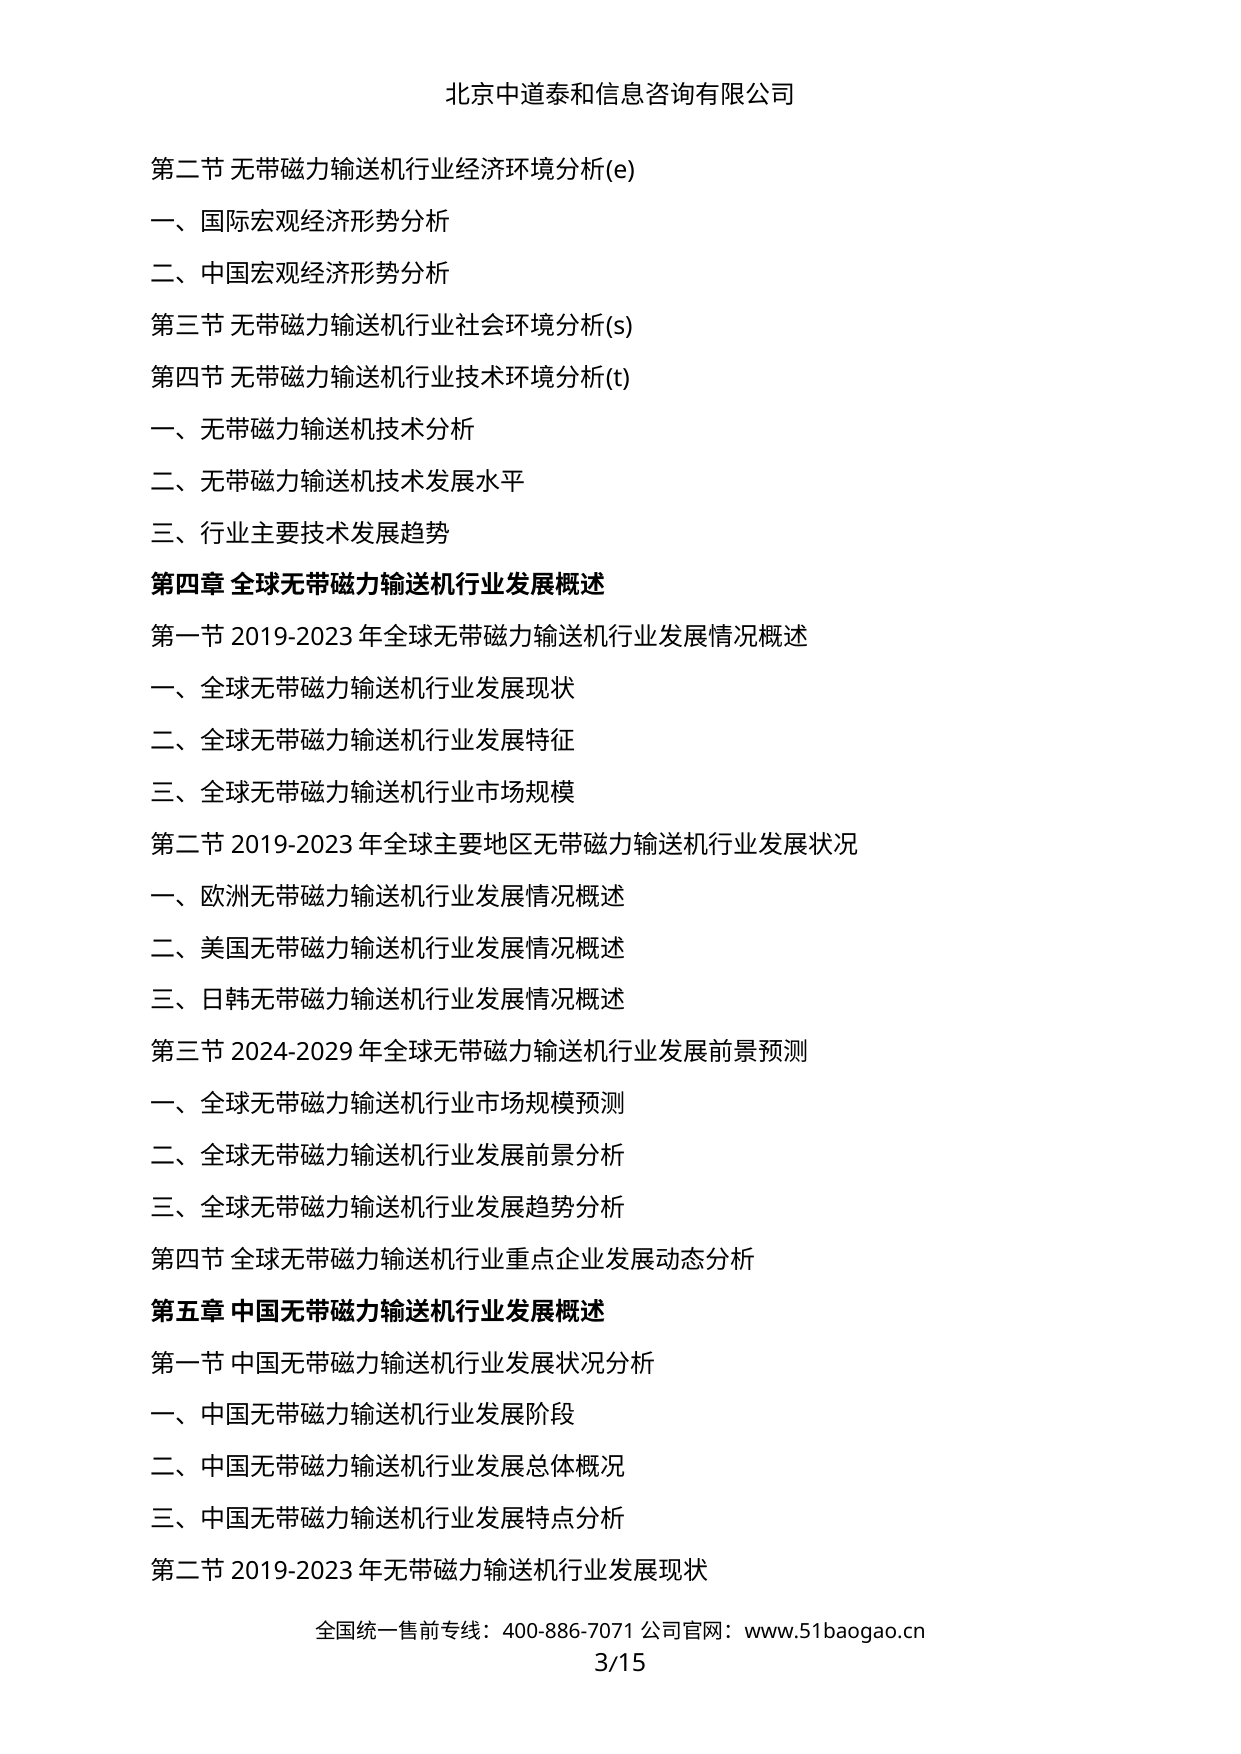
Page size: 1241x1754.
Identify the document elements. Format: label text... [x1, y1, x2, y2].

text 第五章 中国无带磁力输送机行业发展概述 [150, 1291, 1090, 1327]
text 三、全球无带磁力输送机行业市场规模 [150, 772, 1090, 809]
text 二、无带磁力输送机技术发展水平 [150, 461, 1090, 497]
text 第四章 全球无带磁力输送机行业发展概述 [150, 565, 1090, 601]
text 一、无带磁力输送机技术分析 [150, 409, 1090, 446]
text 一、国际宏观经济形势分析 [150, 202, 1090, 238]
text 二、美国无带磁力输送机行业发展情况概述 [150, 928, 1090, 964]
text 三、日韩无带磁力输送机行业发展情况概述 [150, 980, 1090, 1016]
text 二、中国无带磁力输送机行业发展总体概况 [150, 1447, 1090, 1483]
text 一、全球无带磁力输送机行业发展现状 [150, 669, 1090, 705]
text 第四节 全球无带磁力输送机行业重点企业发展动态分析 [150, 1239, 1090, 1276]
text 第二节 2019-2023年无带磁力输送机行业发展现状 [150, 1551, 1090, 1587]
text 第三节 无带磁力输送机行业社会环境分析(s) [150, 306, 1090, 342]
text 第二节 无带磁力输送机行业经济环境分析(e) [150, 150, 1090, 186]
text 二、全球无带磁力输送机行业发展前景分析 [150, 1136, 1090, 1172]
text 第四节 无带磁力输送机行业技术环境分析(t) [150, 357, 1090, 394]
text 二、中国宏观经济形势分析 [150, 254, 1090, 290]
text 第一节 2019-2023年全球无带磁力输送机行业发展情况概述 [150, 617, 1090, 653]
text 第二节 2019-2023年全球主要地区无带磁力输送机行业发展状况 [150, 824, 1090, 861]
text 三、全球无带磁力输送机行业发展趋势分析 [150, 1187, 1090, 1224]
text 二、全球无带磁力输送机行业发展特征 [150, 721, 1090, 757]
text 三、行业主要技术发展趋势 [150, 513, 1090, 549]
text 一、欧洲无带磁力输送机行业发展情况概述 [150, 876, 1090, 912]
text 一、中国无带磁力输送机行业发展阶段 [150, 1395, 1090, 1431]
text 三、中国无带磁力输送机行业发展特点分析 [150, 1499, 1090, 1535]
text 一、全球无带磁力输送机行业市场规模预测 [150, 1084, 1090, 1120]
text 第三节 2024-2029年全球无带磁力输送机行业发展前景预测 [150, 1032, 1090, 1068]
text 第一节 中国无带磁力输送机行业发展状况分析 [150, 1343, 1090, 1379]
